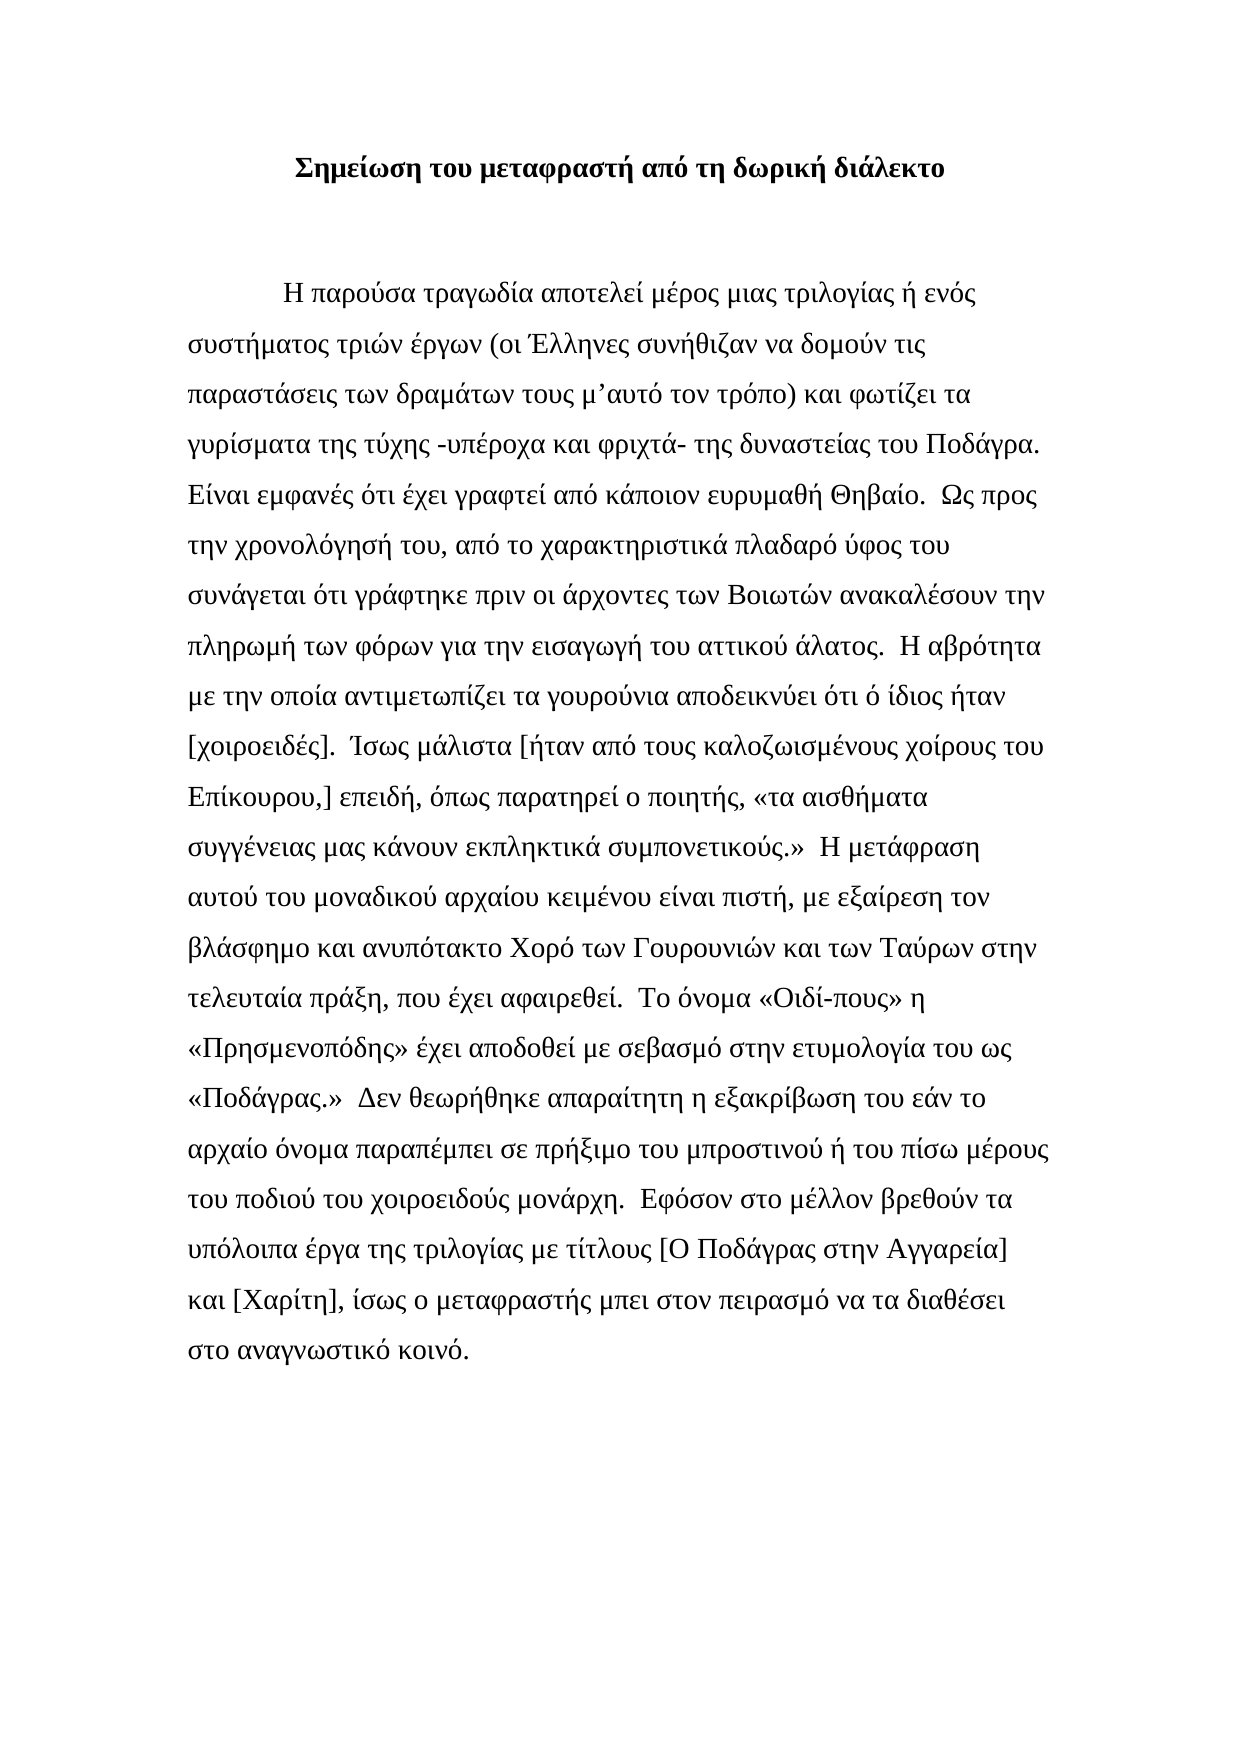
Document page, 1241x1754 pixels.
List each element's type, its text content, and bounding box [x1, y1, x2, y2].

text Η παρούσα τραγωδία αποτελεί μέρος μιας τριλογίας ή ενός συστήματος τριών έργων (οι Έλληνες συνήθιζαν να δομούν τις παραστάσεις των δραμάτων τους μ’αυτό τον τρόπο) και φωτίζει τα γυρίσματα της τύχης -υπέροχα και φριχτά- της δυναστείας του Ποδάγρα. Είναι εμφανές ότι έχει γραφτεί από κάποιον ευρυμαθή Θηβαίο. Ως προς την χρονολόγησή του, από το χαρακτηριστικά πλαδαρό ύφος του συνάγεται ότι γράφτηκε πριν οι άρχοντες των Βοιωτών ανακαλέσουν την πληρωμή των φόρων για την εισαγωγή του αττικού άλατος. Η αβρότητα με την οποία αντιμετωπίζει τα γουρούνια αποδεικνύει ότι ό ίδιος ήταν [χοιροειδές]. Ίσως μάλιστα [ήταν από τους καλοζωισμένους χοίρους του Επίκουρου,] επειδή, όπως παρατηρεί ο ποιητής, «τα αισθήματα συγγένειας μας κάνουν εκπληκτικά συμπονετικούς.» Η μετάφραση αυτού του μοναδικού αρχαίου κειμένου είναι πιστή, με εξαίρεση τον βλάσφημο και ανυπότακτο Χορό των Γουρουνιών και των Ταύρων στην τελευταία πράξη, που έχει αφαιρεθεί. Το όνομα «Οιδί-πους» η «Πρησμενοπόδης» έχει αποδοθεί με σεβασμό στην ετυμολογία του ως «Ποδάγρας.» Δεν θεωρήθηκε απαραίτητη η εξακρίβωση του εάν το αρχαίο όνομα παραπέμπει σε πρήξιμο του μπροστινού ή του πίσω μέρους του ποδιού του χοιροειδούς μονάρχη. Εφόσον στο μέλλον βρεθούν τα υπόλοιπα έργα της τριλογίας με τίτλους [Ο Ποδάγρας στην Αγγαρεία] και [Χαρίτη], ίσως ο μεταφραστής μπει στον πειρασμό να τα διαθέσει στο αναγνωστικό κοινό. [187, 276, 1053, 1366]
text Σημείωση του μεταφραστή από τη δωρική διάλεκτο [187, 150, 1053, 183]
